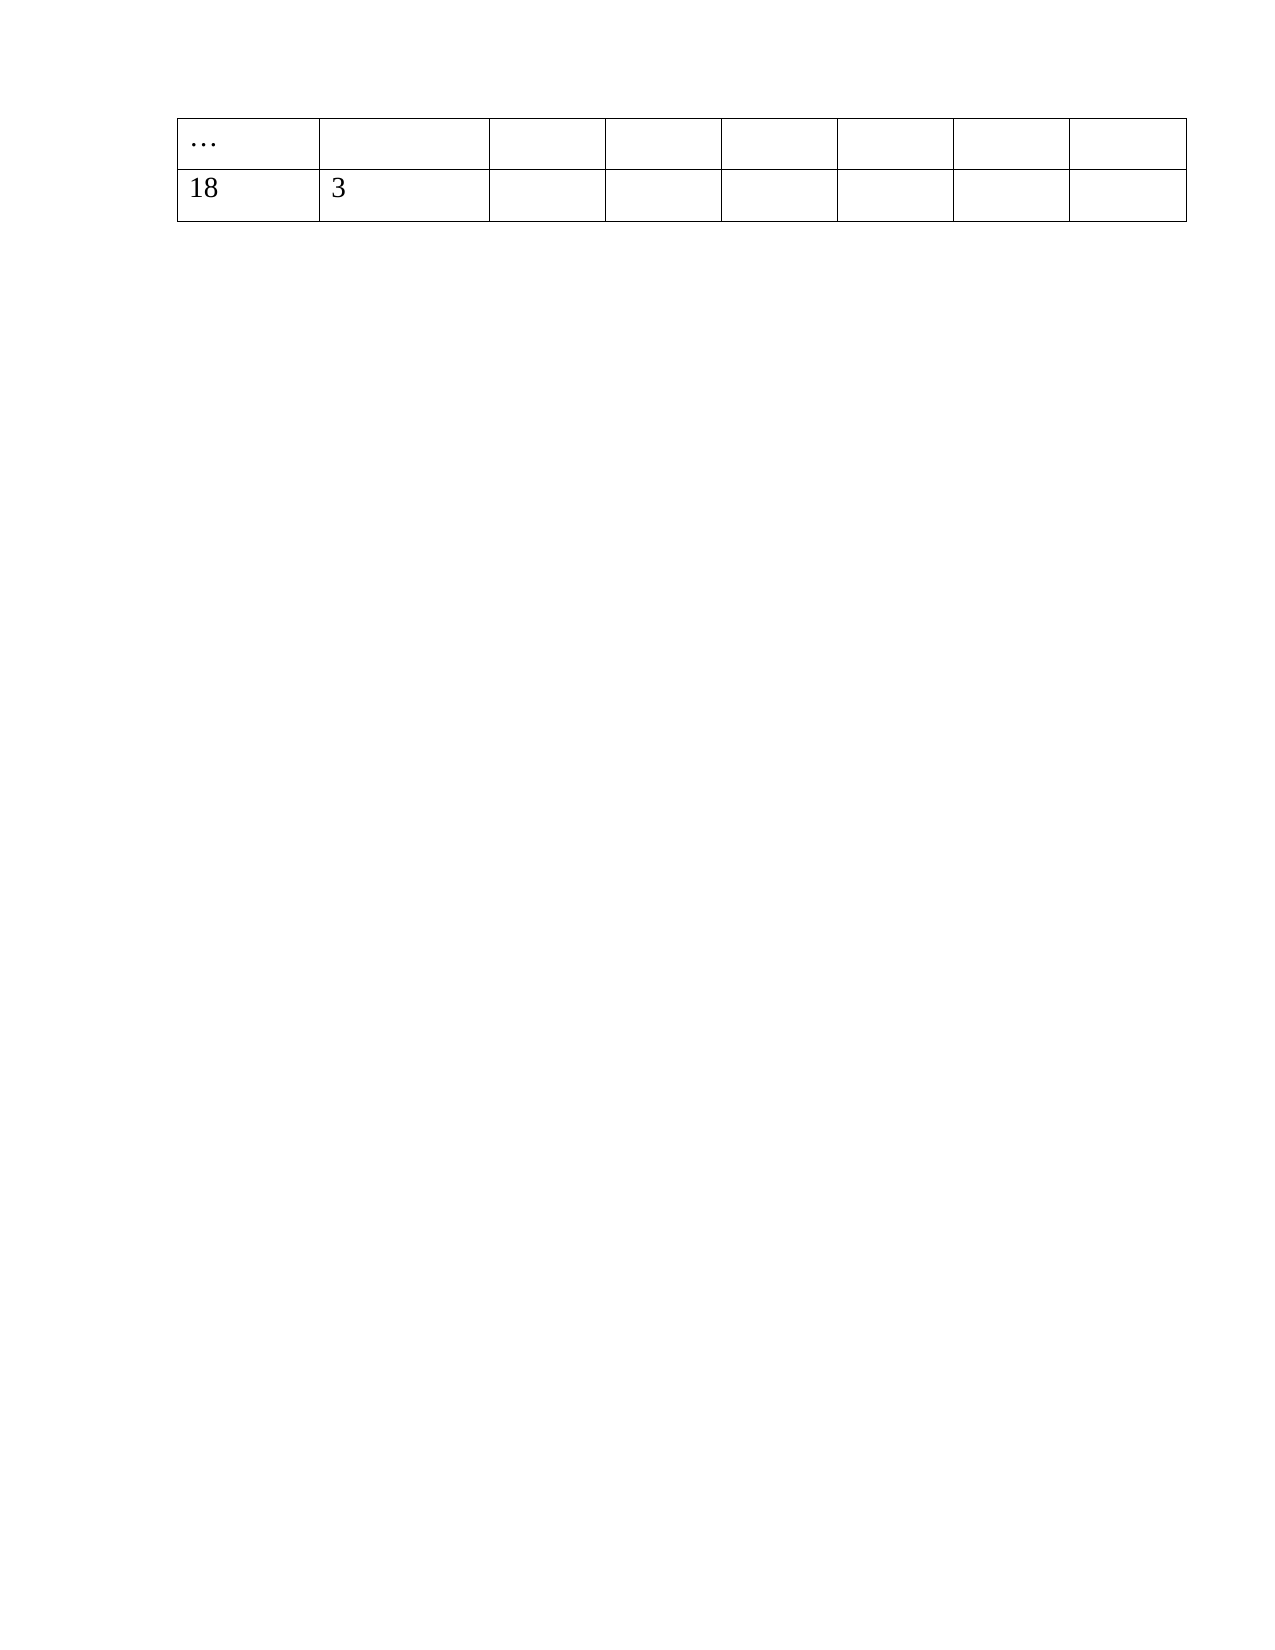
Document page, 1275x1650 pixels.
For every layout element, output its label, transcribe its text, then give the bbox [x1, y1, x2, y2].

table_cell [1070, 119, 1186, 169]
table_cell [320, 119, 489, 169]
table_cell [954, 170, 1069, 221]
table_cell … [178, 119, 319, 169]
table_cell [722, 119, 837, 169]
table_cell [838, 170, 953, 221]
table_cell [490, 170, 605, 221]
table_cell 18 [178, 170, 319, 221]
table_cell [954, 119, 1069, 169]
table_cell [838, 119, 953, 169]
table_cell [722, 170, 837, 221]
table_cell [606, 119, 721, 169]
table_cell [490, 119, 605, 169]
table_cell [606, 170, 721, 221]
table_cell [1070, 170, 1186, 221]
table_cell 3 [320, 170, 489, 221]
